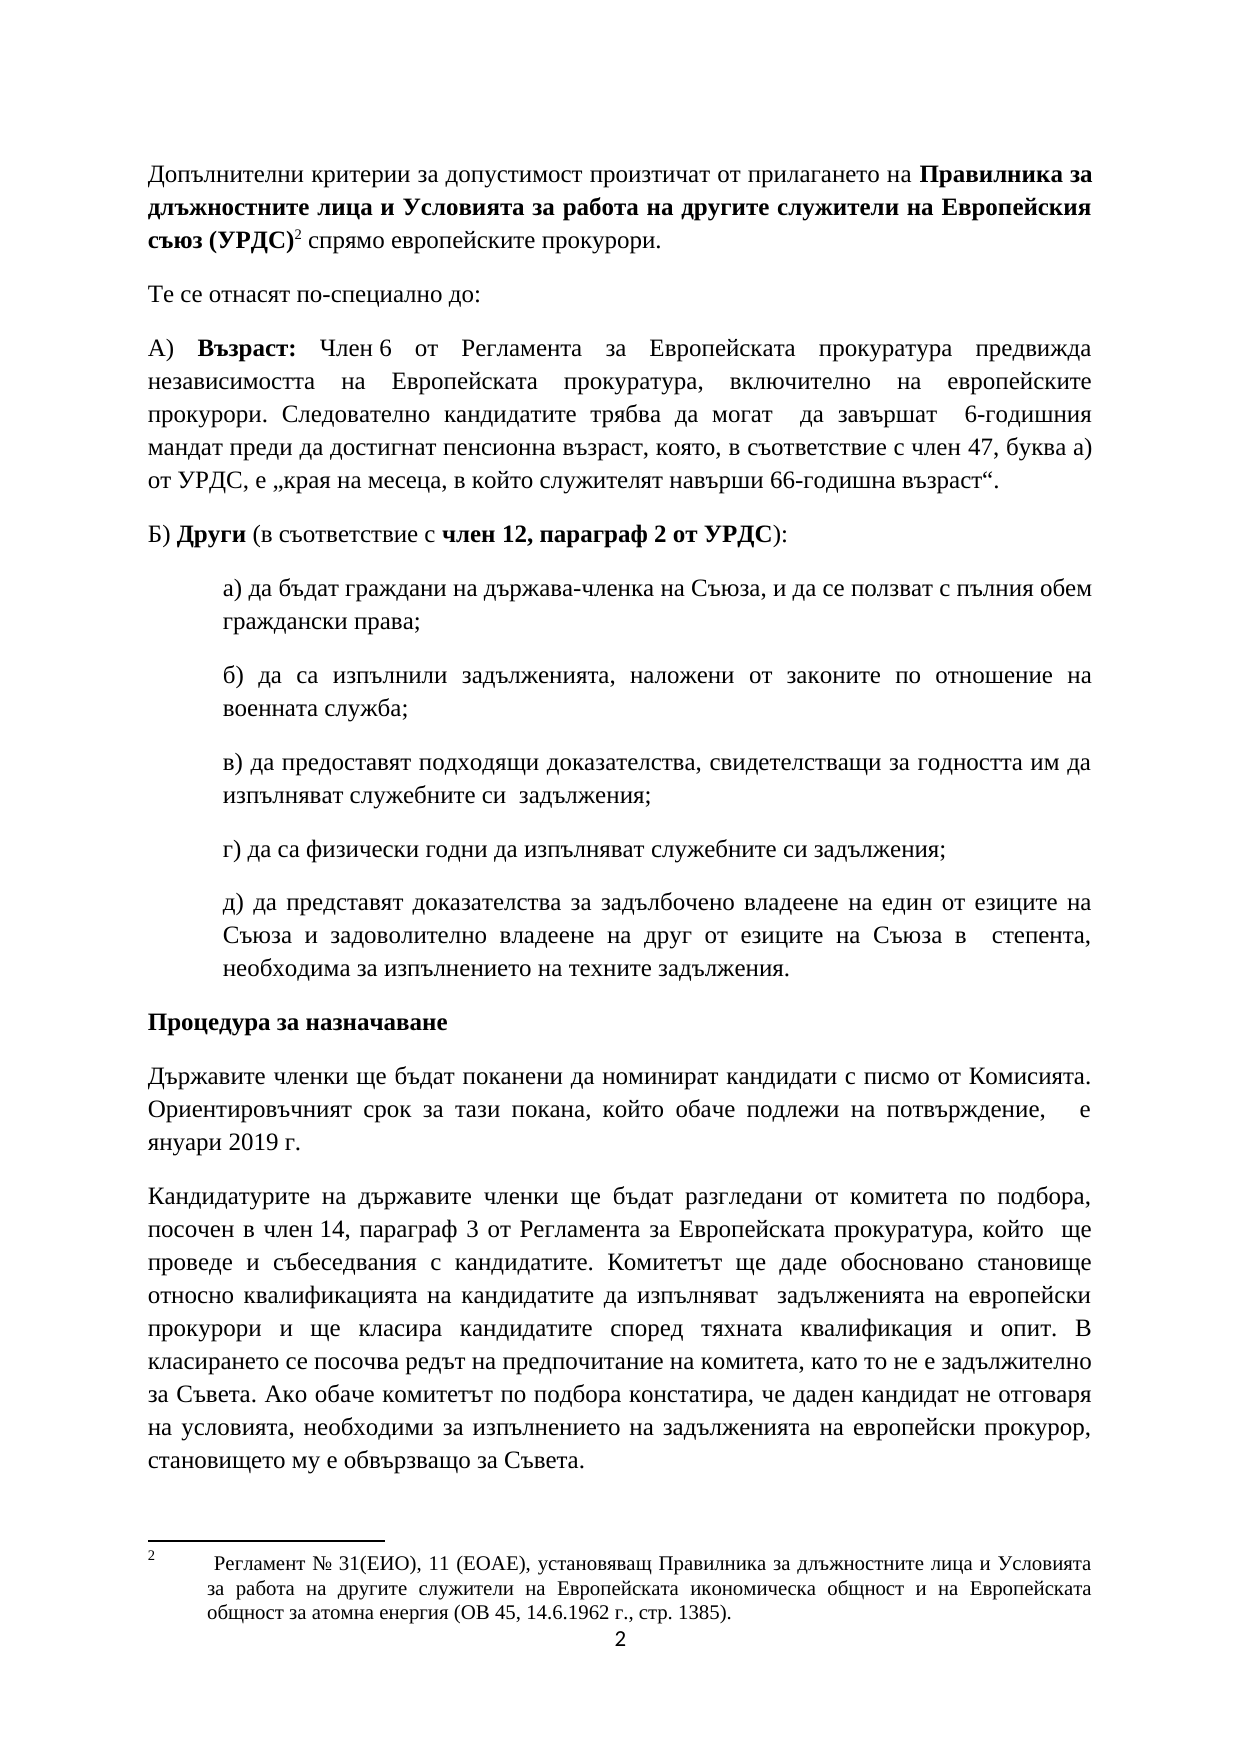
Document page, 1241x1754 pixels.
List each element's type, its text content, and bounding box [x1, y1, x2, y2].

text Б) Други (в съответствие с член 12, параграф 2 от УРДС): [148, 519, 1092, 548]
text д) да представят доказателства за задълбочено владеене на един от езиците на Съюза и задоволително владеене на друг от езиците на Съюза в степента, необходима за изпълнението на техните задължения. [223, 887, 1092, 982]
text а) да бъдат граждани на държава-членка на Съюза, и да се ползват с пълния обем граждански права; [223, 573, 1092, 635]
text б) да са изпълнили задълженията, наложени от законите по отношение на военната служба; [223, 660, 1092, 722]
text А) Възраст: Член 6 от Регламента за Европейската прокуратура предвижда независимостта на Европейската прокуратура, включително на европейските прокурори. Следователно кандидатите трябва да могат да завършат 6-годишния мандат преди да достигнат пенсионна възраст, която, в съответствие с член 47, буква а) от УРДС, е „края на месеца, в който служителят навърши 66-годишна възраст“. [148, 333, 1092, 494]
text Допълнителни критерии за допустимост произтичат от прилагането на Правилника за длъжностните лица и Условията за работа на другите служители на Европейския съюз (УРДС) спрямо европейските прокурори. [148, 159, 1092, 254]
text Държавите членки ще бъдат поканени да номинират кандидати с писмо от Комисията. Ориентировъчният срок за тази покана, който обаче подлежи на потвърждение, е януари 2019 г. [148, 1061, 1092, 1156]
text в) да предоставят подходящи доказателства, свидетелстващи за годността им да изпълняват служебните си задължения; [223, 747, 1092, 808]
text г) да са физически годни да изпълняват служебните си задължения; [223, 834, 1092, 862]
text Процедура за назначаване [148, 1007, 1092, 1036]
text Те се отнасят по-специално до: [148, 279, 1092, 308]
text Кандидатурите на държавите членки ще бъдат разгледани от комитета по подбора, посочен в член 14, параграф 3 от Регламента за Европейската прокуратура, който ще проведе и събеседвания с кандидатите. Комитетът ще даде обосновано становище относно квалификацията на кандидатите да изпълняват задълженията на европейски прокурори и ще класира кандидатите според тяхната квалификация и опит. В класирането се посочва редът на предпочитание на комитета, като то не е задължително за Съвета. Ако обаче комитетът по подбора констатира, че даден кандидат не отговаря на условията, необходими за изпълнението на задълженията на европейски прокурор, становището му е обвързващо за Съвета. [148, 1181, 1092, 1474]
